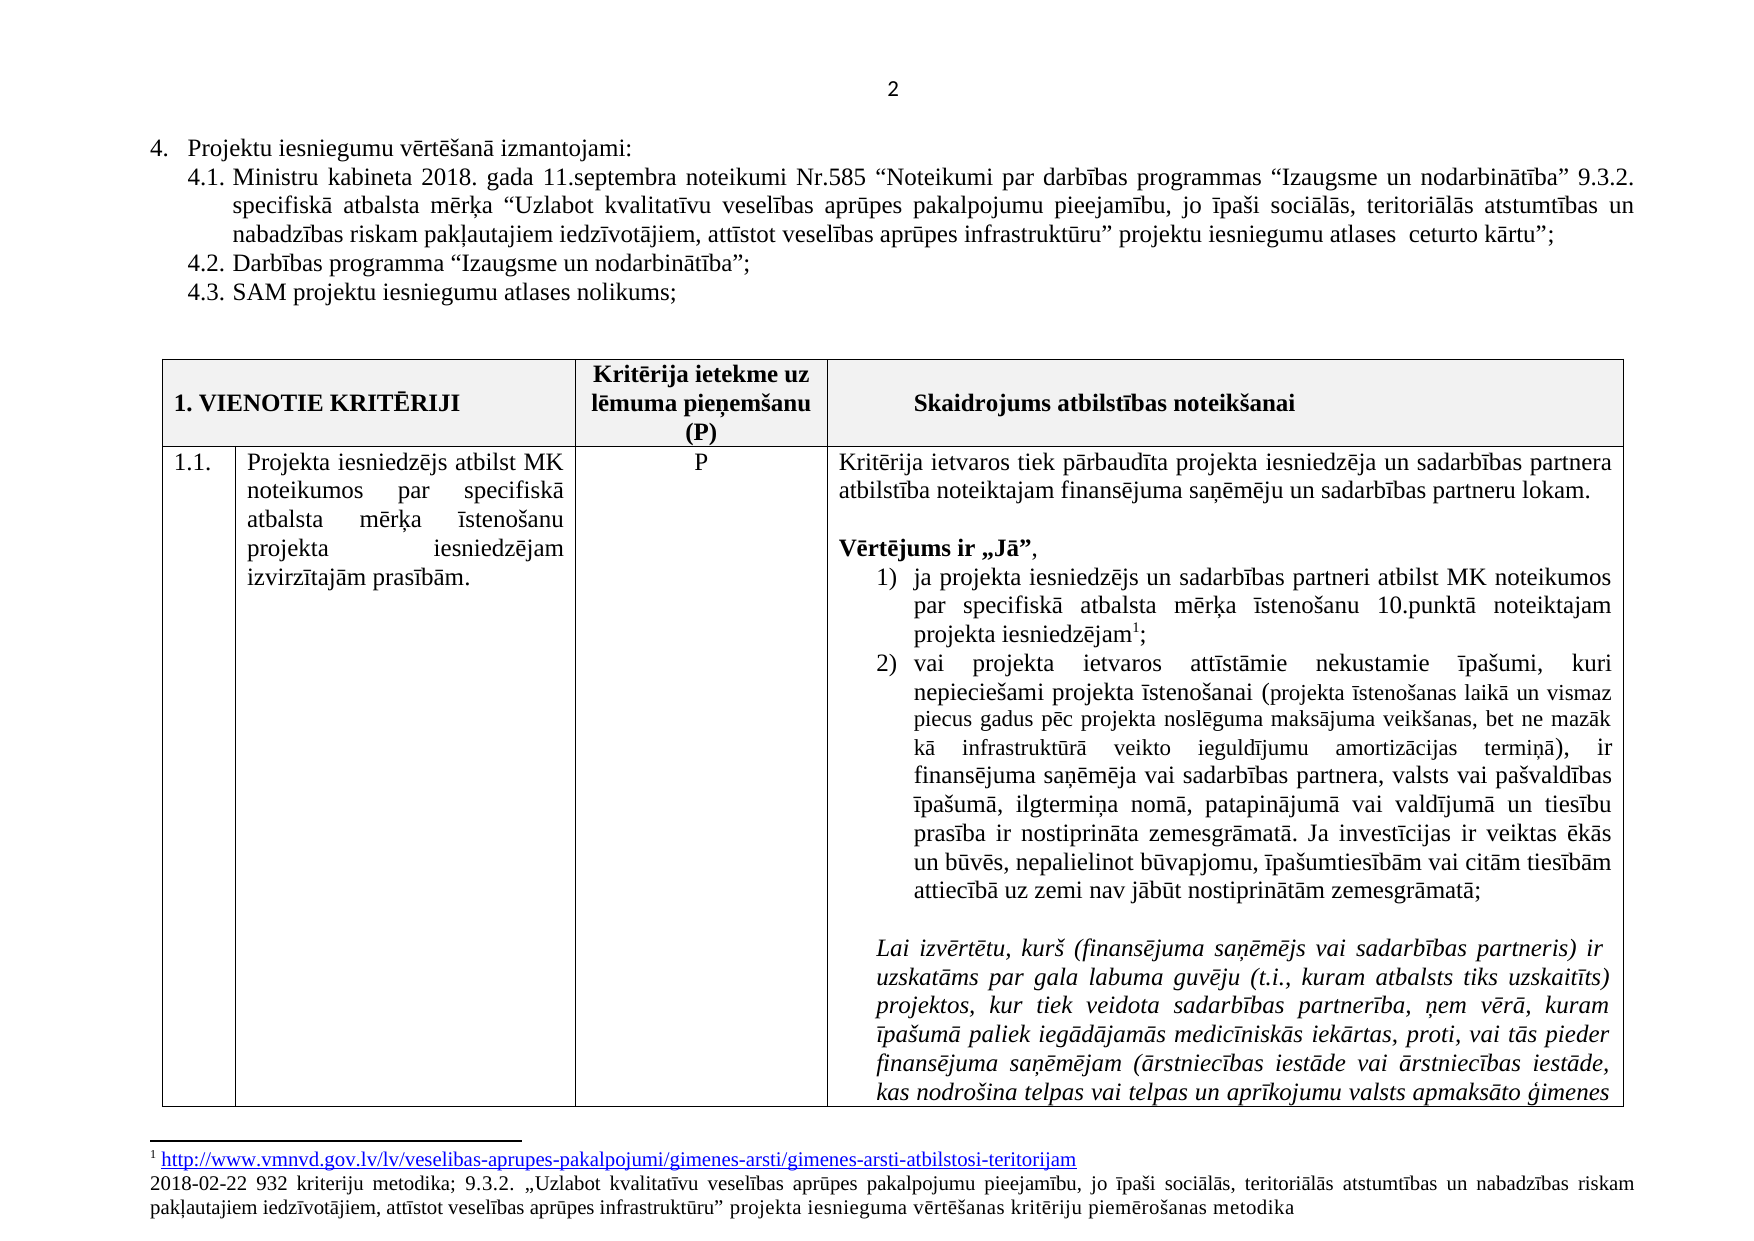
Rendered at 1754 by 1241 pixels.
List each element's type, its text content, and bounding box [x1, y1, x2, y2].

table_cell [236, 447, 575, 1106]
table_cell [828, 447, 1623, 1106]
table_header Kritērija ietekme uz lēmuma pieņemšanu (P) [576, 360, 827, 446]
list Darbības programma “Izaugsme un nodarbinātība”; [187, 248, 1636, 277]
table_header 1. VIENOTIE KRITĒRIJI [163, 360, 575, 446]
table_cell P [576, 447, 827, 1106]
list SAM projektu iesniegumu atlases nolikums; [187, 277, 1636, 305]
list Projektu iesniegumu vērtēšanā izmantojami: [150, 133, 1636, 162]
table_header Skaidrojums atbilstības noteikšanai [828, 360, 1623, 446]
list Ministru kabineta 2018. gada 11.septembra noteikumi Nr.585 “Noteikumi par darbības programmas “Izaugsme un nodarbinātība” 9.3.2. specifiskā atbalsta mērķa “Uzlabot kvalitatīvu veselības aprūpes pakalpojumu pieejamību, jo īpaši sociālās, teritoriālās atstumtības un nabadzības riskam pakļautajiem iedzīvotājiem, attīstot veselības aprūpes infrastruktūru” projektu iesniegumu atlases ceturto kārtu”; [187, 162, 1636, 248]
table_cell 1.1. [163, 447, 235, 1106]
